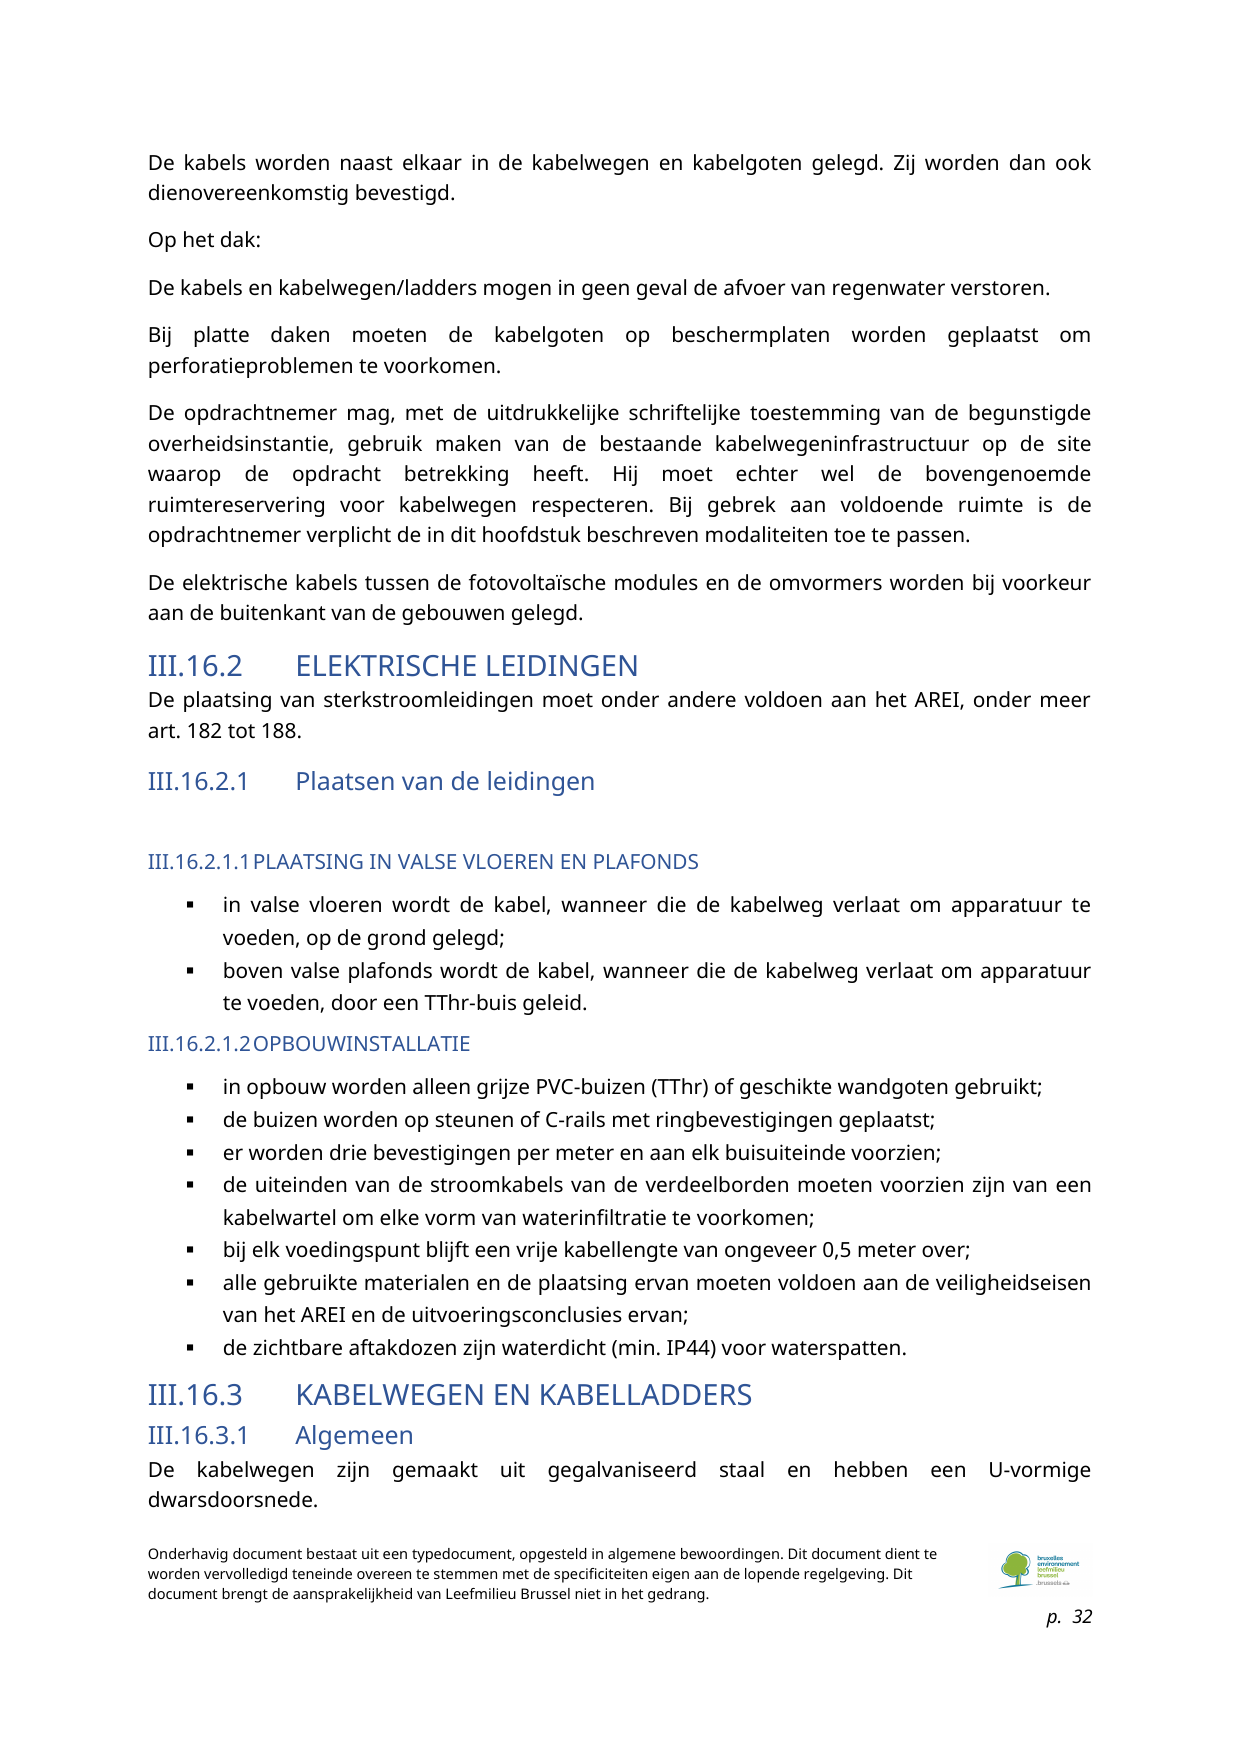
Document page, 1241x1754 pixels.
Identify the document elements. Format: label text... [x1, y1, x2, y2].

subtitle KABELWEGEN EN KABELLADDERS [148, 1374, 1093, 1414]
text De kabelwegen zijn gemaakt uit gegalvaniseerd staal en hebben een U-vormige dwarsdoorsnede. [148, 1455, 1093, 1514]
list bij elk voedingspunt blijft een vrije kabellengte van ongeveer 0,5 meter over; [185, 1235, 1093, 1264]
list in opbouw worden alleen grijze PVC-buizen (TThr) of geschikte wandgoten gebruikt; [185, 1072, 1093, 1101]
list de uiteinden van de stroomkabels van de verdeelborden moeten voorzien zijn van een kabelwartel om elke vorm van waterinfiltratie te voorkomen; [185, 1170, 1093, 1231]
picture [988, 1543, 1093, 1597]
subtitle Opbouwinstallatie [148, 1029, 1093, 1058]
text De plaatsing van sterkstroomleidingen moet onder andere voldoen aan het AREI, onder meer art. 182 tot 188. [148, 685, 1093, 744]
subtitle Algemeen [148, 1418, 1093, 1452]
list de zichtbare aftakdozen zijn waterdicht (min. IP44) voor waterspatten. [185, 1333, 1093, 1362]
list in valse vloeren wordt de kabel, wanneer die de kabelweg verlaat om apparatuur te voeden, op de grond gelegd; [185, 891, 1093, 952]
text De opdrachtnemer mag, met de uitdrukkelijke schriftelijke toestemming van de begunstigde overheidsinstantie, gebruik maken van de bestaande kabelwegeninfrastructuur op de site waarop de opdracht betrekking heeft. Hij moet echter wel de bovengenoemde ruimtereservering voor kabelwegen respecteren. Bij gebrek aan voldoende ruimte is de opdrachtnemer verplicht de in dit hoofdstuk beschreven modaliteiten toe te passen. [148, 398, 1093, 549]
text De kabels en kabelwegen/ladders mogen in geen geval de afvoer van regenwater verstoren. [148, 273, 1093, 301]
subtitle Plaatsing in valse vloeren en plafonds [148, 847, 1093, 876]
text De elektrische kabels tussen de fotovoltaïsche modules en de omvormers worden bij voorkeur aan de buitenkant van de gebouwen gelegd. [148, 568, 1093, 627]
subtitle Plaatsen van de leidingen [148, 763, 1093, 797]
text Bij platte daken moeten de kabelgoten op beschermplaten worden geplaatst om perforatieproblemen te voorkomen. [148, 320, 1093, 379]
list alle gebruikte materialen en de plaatsing ervan moeten voldoen aan de veiligheidseisen van het AREI en de uitvoeringsconclusies ervan; [185, 1268, 1093, 1329]
text De kabels worden naast elkaar in de kabelwegen en kabelgoten gelegd. Zij worden dan ook dienovereenkomstig bevestigd. [148, 148, 1093, 207]
list boven valse plafonds wordt de kabel, wanneer die de kabelweg verlaat om apparatuur te voeden, door een TThr-buis geleid. [185, 956, 1093, 1017]
list de buizen worden op steunen of C-rails met ringbevestigingen geplaatst; [185, 1105, 1093, 1133]
subtitle ELEKTRISCHE LEIDINGEN [148, 646, 1093, 685]
list er worden drie bevestigingen per meter en aan elk buisuiteinde voorzien; [185, 1138, 1093, 1166]
text Op het dak: [148, 226, 1093, 254]
